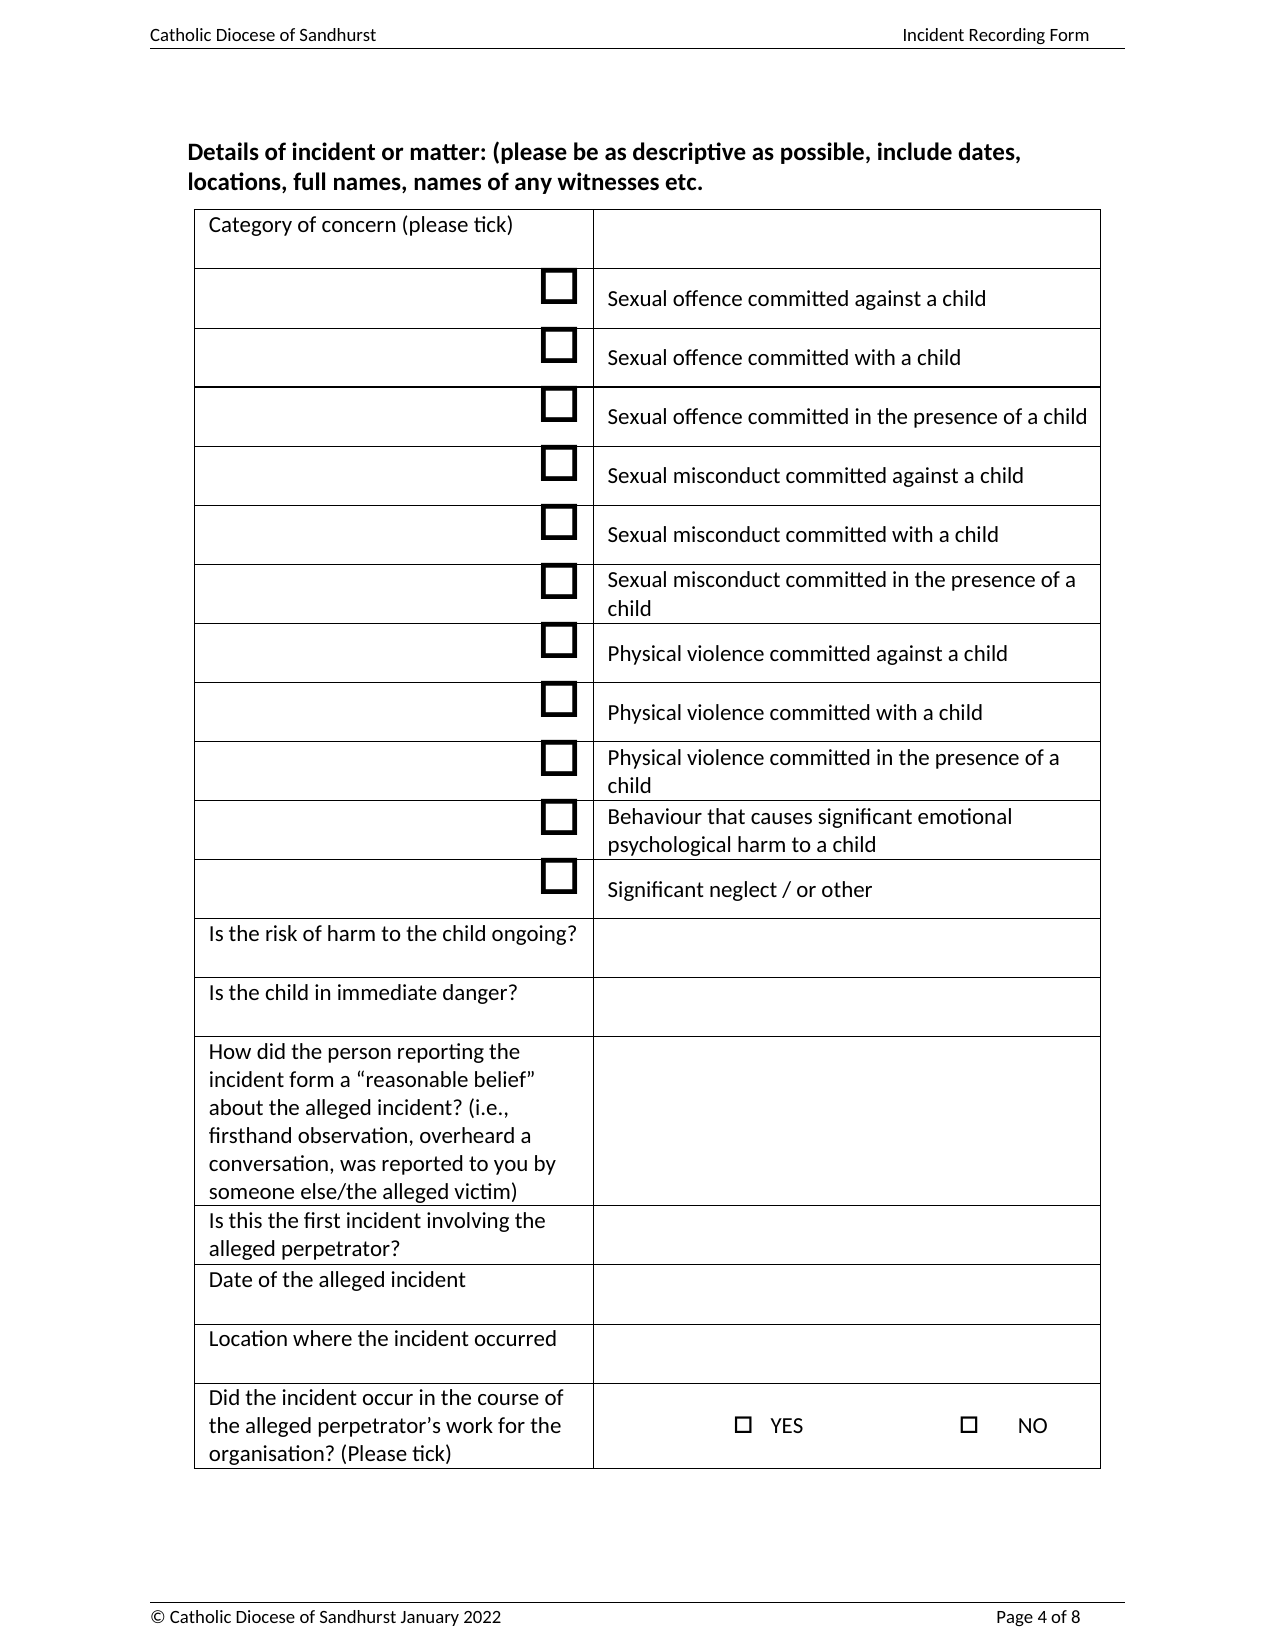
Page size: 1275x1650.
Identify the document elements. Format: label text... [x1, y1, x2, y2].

table_cell [195, 269, 593, 327]
table_cell Is this the first incident involving the alleged perpetrator? [195, 1206, 593, 1264]
table_header [594, 210, 1100, 268]
table_cell Sexual offence committed in the presence of a child [594, 388, 1100, 446]
table_cell Did the incident occur in the course of the alleged perpetrator’s work for the organisation? (Please tick) [195, 1384, 593, 1468]
table_cell [195, 388, 593, 446]
table_cell [195, 624, 593, 682]
table_cell [195, 506, 593, 564]
table_cell Sexual misconduct committed with a child [594, 506, 1100, 564]
table_cell Sexual offence committed against a child [594, 269, 1100, 327]
table_cell Physical violence committed in the presence of a child [594, 742, 1100, 800]
table_cell Physical violence committed against a child [594, 624, 1100, 682]
table_cell Sexual misconduct committed against a child [594, 447, 1100, 504]
table_cell Physical violence committed with a child [594, 683, 1100, 741]
table_cell Sexual offence committed with a child [594, 329, 1100, 386]
text Details of incident or matter: (please be as descriptive as possible, include dates, locations, full names, names of any witnesses etc. [187, 136, 1125, 197]
table_header Category of concern (please tick) [195, 210, 593, 268]
table_cell [195, 742, 593, 800]
table_cell Date of the alleged incident [195, 1265, 593, 1323]
table_cell [594, 1206, 1100, 1264]
table_cell [594, 919, 1100, 977]
table_cell [195, 860, 593, 918]
table_cell How did the person reporting the incident form a “reasonable belief” about the alleged incident? (i.e., firsthand observation, overheard a conversation, was reported to you by someone else/the alleged victim) [195, 1037, 593, 1205]
table_cell [594, 1265, 1100, 1323]
table_cell Significant neglect / or other [594, 860, 1100, 918]
table_cell [594, 978, 1100, 1036]
table_cell Behaviour that causes significant emotional psychological harm to a child [594, 801, 1100, 859]
table_cell [195, 565, 593, 623]
table_cell [594, 1325, 1100, 1382]
table_cell Is the child in immediate danger? [195, 978, 593, 1036]
table_cell Is the risk of harm to the child ongoing? [195, 919, 593, 977]
table_cell [195, 683, 593, 741]
table_cell Sexual misconduct committed in the presence of a child [594, 565, 1100, 623]
table_cell [195, 447, 593, 504]
table_cell [195, 801, 593, 859]
table_cell [594, 1037, 1100, 1205]
table_cell YES NO [594, 1384, 1100, 1468]
table_cell Location where the incident occurred [195, 1325, 593, 1382]
table_cell [195, 329, 593, 386]
